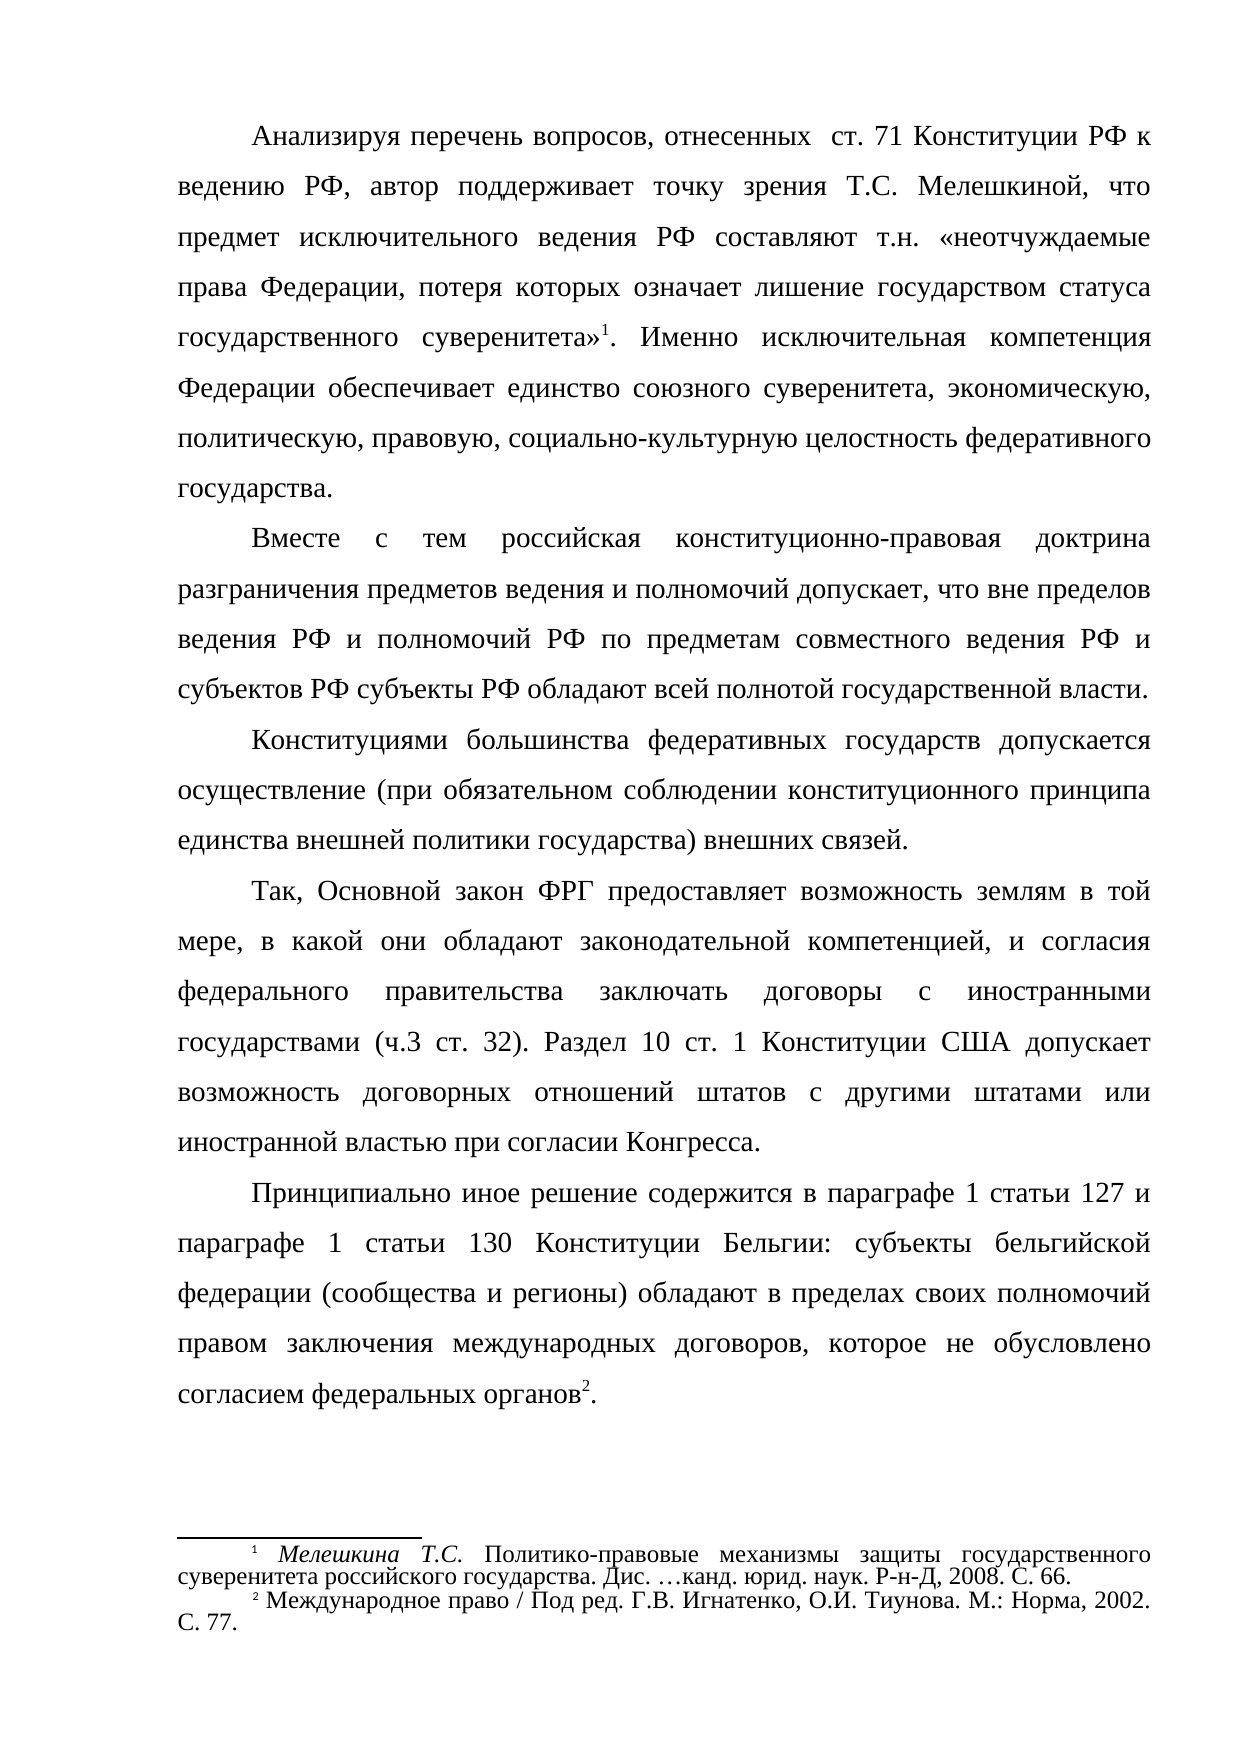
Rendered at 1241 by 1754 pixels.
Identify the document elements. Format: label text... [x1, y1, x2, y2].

text Анализируя перечень вопросов, отнесенных ст. 71 Конституции РФ к ведению РФ, автор поддерживает точку зрения Т.С. Мелешкиной, что предмет исключительного ведения РФ составляют т.н. «неотчуждаемые права Федерации, потеря которых означает лишение государством статуса государственного суверенитета». Именно исключительная компетенция Федерации обеспечивает единство союзного суверенитета, экономическую, политическую, правовую, социально-культурную целостность федеративного государства. [177, 118, 1152, 504]
text Вместе с тем российская конституционно-правовая доктрина разграничения предметов ведения и полномочий допускает, что вне пределов ведения РФ и полномочий РФ по предметам совместного ведения РФ и субъектов РФ субъекты РФ обладают всей полнотой государственной власти. [177, 521, 1152, 705]
text Так, Основной закон ФРГ предоставляет возможность землям в той мере, в какой они обладают законодательной компетенцией, и согласия федерального правительства заключать договоры с иностранными государствами (ч.3 ст. 32). Раздел 10 ст. 1 Конституции США допускает возможность договорных отношений штатов с другими штатами или иностранной властью при согласии Конгресса. [177, 873, 1152, 1158]
text Принципиально иное решение содержится в параграфе 1 статьи 127 и параграфе 1 статьи 130 Конституции Бельгии: субъекты бельгийской федерации (сообщества и регионы) обладают в пределах своих полномочий правом заключения международных договоров, которое не обусловлено согласием федеральных органов. [177, 1175, 1152, 1409]
text Конституциями большинства федеративных государств допускается осуществление (при обязательном соблюдении конституционного принципа единства внешней политики государства) внешних связей. [177, 722, 1152, 856]
